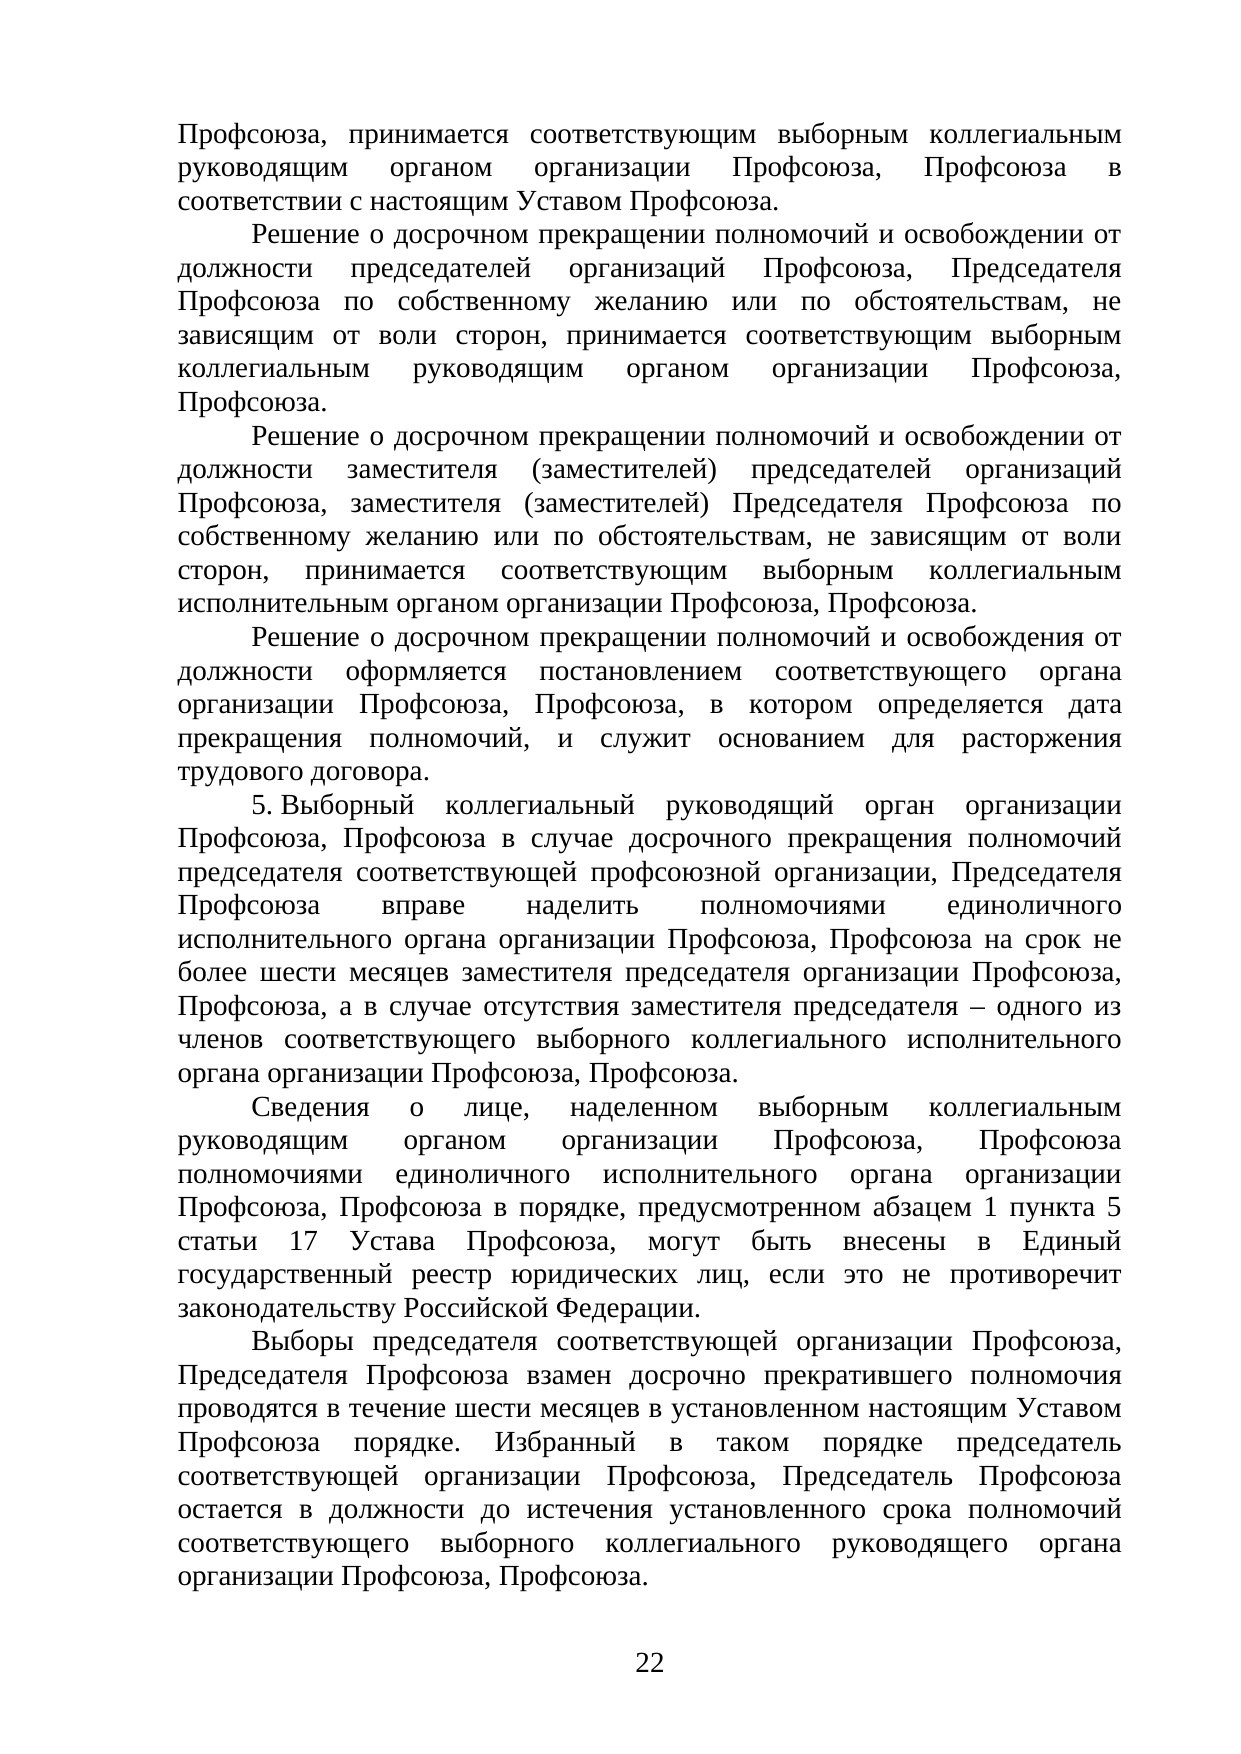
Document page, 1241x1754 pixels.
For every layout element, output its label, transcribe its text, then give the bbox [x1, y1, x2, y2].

text Сведения о лице, наделенном выборным коллегиальным руководящим органом организации Профсоюза, Профсоюза полномочиями единоличного исполнительного органа организации Профсоюза, Профсоюза в порядке, предусмотренном абзацем 1 пункта 5 статьи 17 Устава Профсоюза, могут быть внесены в Единый государственный реестр юридических лиц, если это не противоречит законодательству Российской Федерации. [177, 1089, 1122, 1323]
text Профсоюза, принимается соответствующим выборным коллегиальным руководящим органом организации Профсоюза, Профсоюза в соответствии с настоящим Уставом Профсоюза. [177, 116, 1122, 216]
text Решение о досрочном прекращении полномочий и освобождения от должности оформляется постановлением соответствующего органа организации Профсоюза, Профсоюза, в котором определяется дата прекращения полномочий, и служит основанием для расторжения трудового договора. [177, 619, 1122, 787]
text Решение о досрочном прекращении полномочий и освобождении от должности председателей организаций Профсоюза, Председателя Профсоюза по собственному желанию или по обстоятельствам, не зависящим от воли сторон, принимается соответствующим выборным коллегиальным руководящим органом организации Профсоюза, Профсоюза. [177, 216, 1122, 418]
text Выборы председателя соответствующей организации Профсоюза, Председателя Профсоюза взамен досрочно прекратившего полномочия проводятся в течение шести месяцев в установленном настоящим Уставом Профсоюза порядке. Избранный в таком порядке председатель соответствующей организации Профсоюза, Председатель Профсоюза остается в должности до истечения установленного срока полномочий соответствующего выборного коллегиального руководящего органа организации Профсоюза, Профсоюза. [177, 1323, 1122, 1592]
text Решение о досрочном прекращении полномочий и освобождении от должности заместителя (заместителей) председателей организаций Профсоюза, заместителя (заместителей) Председателя Профсоюза по собственному желанию или по обстоятельствам, не зависящим от воли сторон, принимается соответствующим выборным коллегиальным исполнительным органом организации Профсоюза, Профсоюза. [177, 418, 1122, 619]
list Выборный коллегиальный руководящий орган организации Профсоюза, Профсоюза в случае досрочного прекращения полномочий председателя соответствующей профсоюзной организации, Председателя Профсоюза вправе наделить полномочиями единоличного исполнительного органа организации Профсоюза, Профсоюза на срок не более шести месяцев заместителя председателя организации Профсоюза, Профсоюза, а в случае отсутствия заместителя председателя – одного из членов соответствующего выборного коллегиального исполнительного органа организации Профсоюза, Профсоюза. [177, 787, 1122, 1089]
